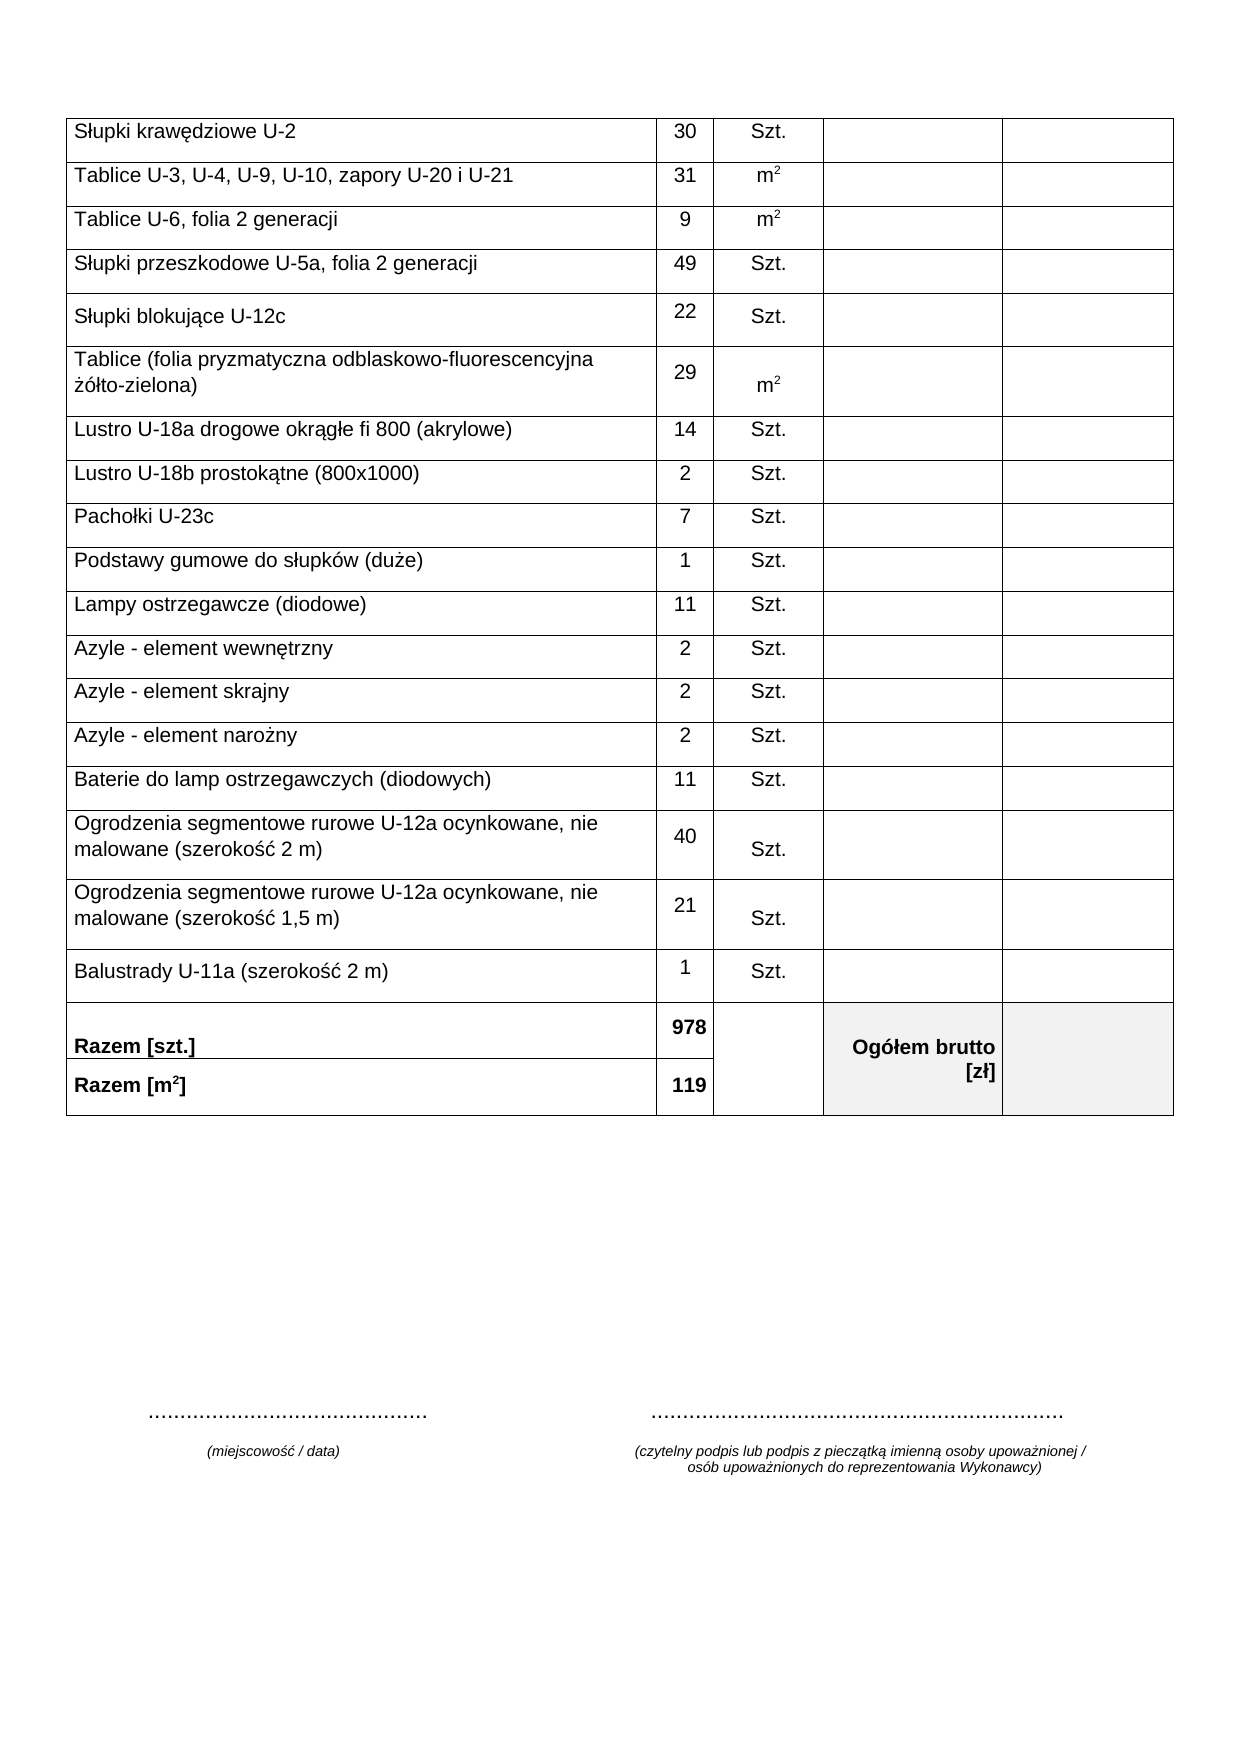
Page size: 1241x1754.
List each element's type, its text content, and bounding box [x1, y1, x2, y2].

text ............................................ ................................................................. [118, 1397, 1122, 1423]
table_cell [1003, 347, 1173, 416]
table_cell 49 [657, 250, 713, 293]
table_cell Szt. [714, 723, 823, 766]
table_cell 978 [657, 1003, 713, 1058]
table_cell Tablice (folia pryzmatyczna odblaskowo-fluorescencyjna żółto-zielona) [67, 347, 656, 416]
table_cell Tablice U-3, U-4, U-9, U-10, zapory U-20 i U-21 [67, 163, 656, 206]
table_cell [1003, 767, 1173, 809]
table_cell Azyle - element wewnętrzny [67, 636, 656, 678]
table_cell 22 [657, 294, 713, 346]
table_cell [1003, 250, 1173, 293]
table_cell [1003, 880, 1173, 949]
table_cell [824, 461, 1002, 503]
table_cell Szt. [714, 811, 823, 879]
table_cell Baterie do lamp ostrzegawczych (diodowych) [67, 767, 656, 809]
table_cell [1003, 950, 1173, 1002]
table_cell [1003, 723, 1173, 766]
table_cell [824, 767, 1002, 809]
table_cell Ogrodzenia segmentowe rurowe U-12a ocynkowane, nie malowane (szerokość 2 m) [67, 811, 656, 879]
table_cell [1003, 207, 1173, 249]
table_cell Szt. [714, 548, 823, 591]
table_cell Szt. [714, 461, 823, 503]
table_cell [824, 417, 1002, 459]
table_cell 21 [657, 880, 713, 949]
table_cell [714, 1003, 823, 1115]
table_cell Szt. [714, 504, 823, 547]
table_cell Lampy ostrzegawcze (diodowe) [67, 592, 656, 634]
table_cell [824, 636, 1002, 678]
table_cell [1003, 417, 1173, 459]
table_cell Szt. [714, 417, 823, 459]
table_cell [1003, 119, 1173, 162]
table_cell Tablice U-6, folia 2 generacji [67, 207, 656, 249]
table_cell 11 [657, 592, 713, 634]
table_cell Szt. [714, 679, 823, 722]
table_cell [1003, 679, 1173, 722]
table_cell Ogółem brutto [zł] [824, 1003, 1002, 1115]
table_cell Podstawy gumowe do słupków (duże) [67, 548, 656, 591]
table_cell [824, 880, 1002, 949]
table_cell Razem [m2] [67, 1059, 656, 1115]
table_cell 31 [657, 163, 713, 206]
table_cell Szt. [714, 950, 823, 1002]
table_cell 7 [657, 504, 713, 547]
table_cell 9 [657, 207, 713, 249]
table_cell [1003, 592, 1173, 634]
table_cell Szt. [714, 767, 823, 809]
table_cell [1003, 811, 1173, 879]
table_cell [824, 592, 1002, 634]
table_cell Szt. [714, 250, 823, 293]
table_cell 11 [657, 767, 713, 809]
table_cell [824, 207, 1002, 249]
table_cell Azyle - element narożny [67, 723, 656, 766]
table_cell m2 [714, 347, 823, 416]
table_cell 2 [657, 679, 713, 722]
table_cell [1003, 1003, 1173, 1115]
table_cell [824, 811, 1002, 879]
table_cell [824, 950, 1002, 1002]
table_cell 1 [657, 950, 713, 1002]
table_cell [1003, 548, 1173, 591]
table_cell Szt. [714, 119, 823, 162]
table_cell [824, 163, 1002, 206]
table_cell [824, 250, 1002, 293]
table_cell Szt. [714, 294, 823, 346]
text osób upoważnionych do reprezentowania Wykonawcy) [118, 1459, 1122, 1476]
table_cell Szt. [714, 880, 823, 949]
table_cell Szt. [714, 592, 823, 634]
text (miejscowość / data) (czytelny podpis lub podpis z pieczątką imienną osoby upoważnionej / [118, 1442, 1122, 1459]
table_cell Razem [szt.] [67, 1003, 656, 1058]
table_cell Lustro U-18b prostokątne (800x1000) [67, 461, 656, 503]
table_cell Pachołki U-23c [67, 504, 656, 547]
table_cell Lustro U-18a drogowe okrągłe fi 800 (akrylowe) [67, 417, 656, 459]
table_cell 119 [657, 1059, 713, 1115]
table_cell Azyle - element skrajny [67, 679, 656, 722]
table_cell Balustrady U-11a (szerokość 2 m) [67, 950, 656, 1002]
table_cell 30 [657, 119, 713, 162]
table_cell 1 [657, 548, 713, 591]
table_cell Słupki krawędziowe U-2 [67, 119, 656, 162]
table_cell [1003, 461, 1173, 503]
table_cell 14 [657, 417, 713, 459]
table_cell m2 [714, 163, 823, 206]
table_cell 29 [657, 347, 713, 416]
table_cell [824, 548, 1002, 591]
table_cell Słupki przeszkodowe U-5a, folia 2 generacji [67, 250, 656, 293]
table_cell [1003, 636, 1173, 678]
table_cell m2 [714, 207, 823, 249]
table_cell [824, 119, 1002, 162]
table_cell [1003, 294, 1173, 346]
table_cell [824, 723, 1002, 766]
table_cell [824, 679, 1002, 722]
table_cell [824, 504, 1002, 547]
table_cell 2 [657, 636, 713, 678]
table_cell [824, 347, 1002, 416]
table_cell 2 [657, 461, 713, 503]
table_cell Ogrodzenia segmentowe rurowe U-12a ocynkowane, nie malowane (szerokość 1,5 m) [67, 880, 656, 949]
table_cell 2 [657, 723, 713, 766]
table_cell [824, 294, 1002, 346]
table_cell Szt. [714, 636, 823, 678]
table_cell [1003, 504, 1173, 547]
table_cell 40 [657, 811, 713, 879]
table_cell [1003, 163, 1173, 206]
table_cell Słupki blokujące U-12c [67, 294, 656, 346]
